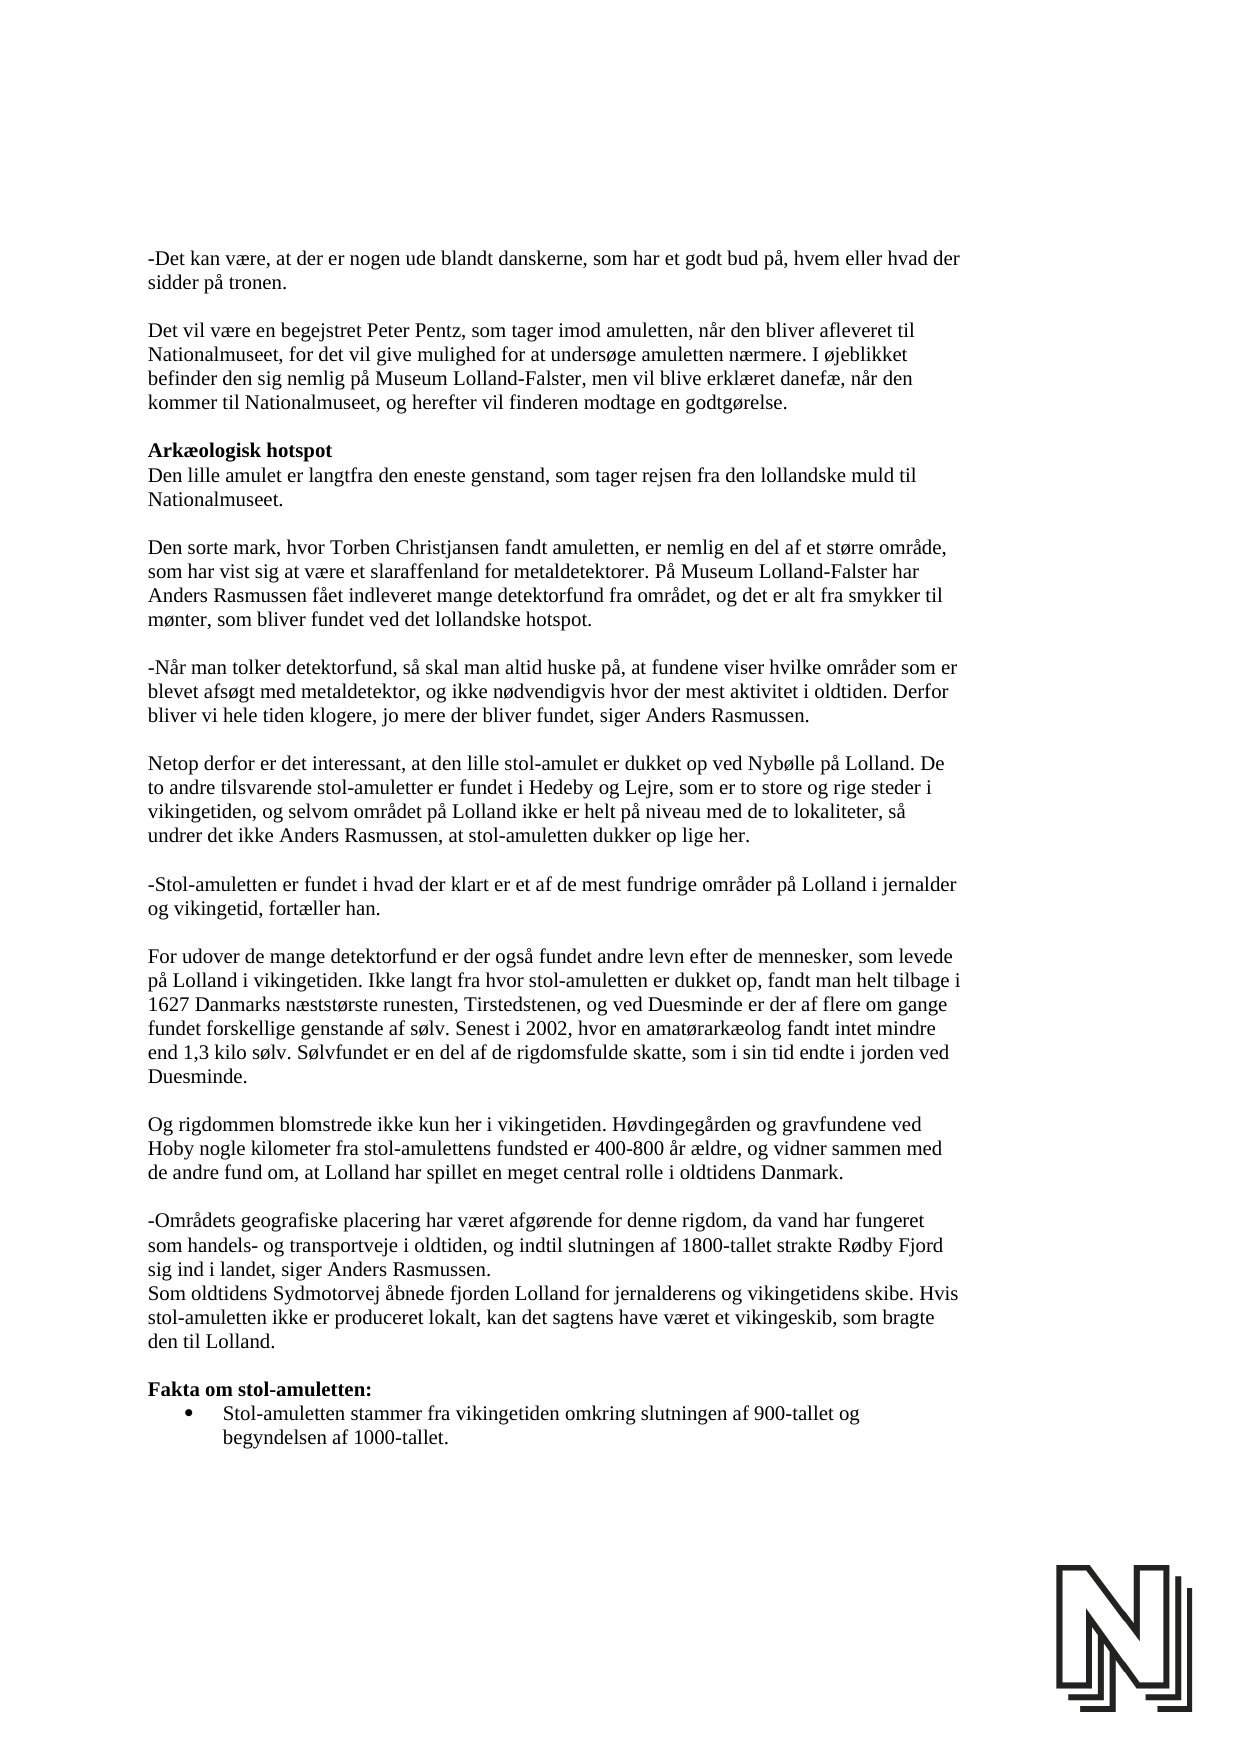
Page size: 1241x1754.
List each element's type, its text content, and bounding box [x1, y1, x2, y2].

picture [1056, 1565, 1193, 1712]
text -Når man tolker detektorfund, så skal man altid huske på, at fundene viser hvilke områder som er blevet afsøgt med metaldetektor, og ikke nødvendigvis hvor der mest aktivitet i oldtiden. Derfor bliver vi hele tiden klogere, jo mere der bliver fundet, siger Anders Rasmussen. [148, 655, 963, 727]
text Netop derfor er det interessant, at den lille stol-amulet er dukket op ved Nybølle på Lolland. De to andre tilsvarende stol-amuletter er fundet i Hedeby og Lejre, som er to store og rige steder i vikingetiden, og selvom området på Lolland ikke er helt på niveau med de to lokaliteter, så undrer det ikke Anders Rasmussen, at stol-amuletten dukker op lige her. [148, 751, 963, 847]
text For udover de mange detektorfund er der også fundet andre levn efter de mennesker, som levede på Lolland i vikingetiden. Ikke langt fra hvor stol-amuletten er dukket op, fandt man helt tilbage i 1627 Danmarks næststørste runesten, Tirstedstenen, og ved Duesminde er der af flere om gange fundet forskellige genstande af sølv. Senest i 2002, hvor en amatørarkæolog fandt intet mindre end 1,3 kilo sølv. Sølvfundet er en del af de rigdomsfulde skatte, som i sin tid endte i jorden ved Duesminde. [148, 944, 963, 1088]
text Det vil være en begejstret Peter Pentz, som tager imod amuletten, når den bliver afleveret til Nationalmuseet, for det vil give mulighed for at undersøge amuletten nærmere. I øjeblikket befinder den sig nemlig på Museum Lolland-Falster, men vil blive erklæret danefæ, når den kommer til Nationalmuseet, og herefter vil finderen modtage en godtgørelse. [148, 318, 963, 414]
text -Det kan være, at der er nogen ude blandt danskerne, som har et godt bud på, hvem eller hvad der sidder på tronen. [148, 246, 963, 294]
text Arkæologisk hotspot [148, 438, 963, 462]
text -Stol-amuletten er fundet i hvad der klart er et af de mest fundrige områder på Lolland i jernalder og vikingetid, fortæller han. [148, 872, 963, 920]
text -Områdets geografiske placering har været afgørende for denne rigdom, da vand har fungeret som handels- og transportveje i oldtiden, og indtil slutningen af 1800-tallet strakte Rødby Fjord sig ind i landet, siger Anders Rasmussen. [148, 1208, 963, 1281]
text Og rigdommen blomstrede ikke kun her i vikingetiden. Høvdingegården og gravfundene ved Hoby nogle kilometer fra stol-amulettens fundsted er 400-800 år ældre, og vidner sammen med de andre fund om, at Lolland har spillet en meget central rolle i oldtidens Danmark. [148, 1112, 963, 1184]
list Stol-amuletten stammer fra vikingetiden omkring slutningen af 900-tallet og begyndelsen af 1000-tallet. [185, 1401, 963, 1449]
text Den sorte mark, hvor Torben Christjansen fandt amuletten, er nemlig en del af et større område, som har vist sig at være et slaraffenland for metaldetektorer. På Museum Lolland-Falster har Anders Rasmussen fået indleveret mange detektorfund fra området, og det er alt fra smykker til mønter, som bliver fundet ved det lollandske hotspot. [148, 535, 963, 631]
text Som oldtidens Sydmotorvej åbnede fjorden Lolland for jernalderens og vikingetidens skibe. Hvis stol-amuletten ikke er produceret lokalt, kan det sagtens have været et vikingeskib, som bragte den til Lolland. [148, 1281, 963, 1353]
text Fakta om stol-amuletten: [148, 1377, 963, 1401]
text Den lille amulet er langtfra den eneste genstand, som tager rejsen fra den lollandske muld til Nationalmuseet. [148, 462, 963, 511]
